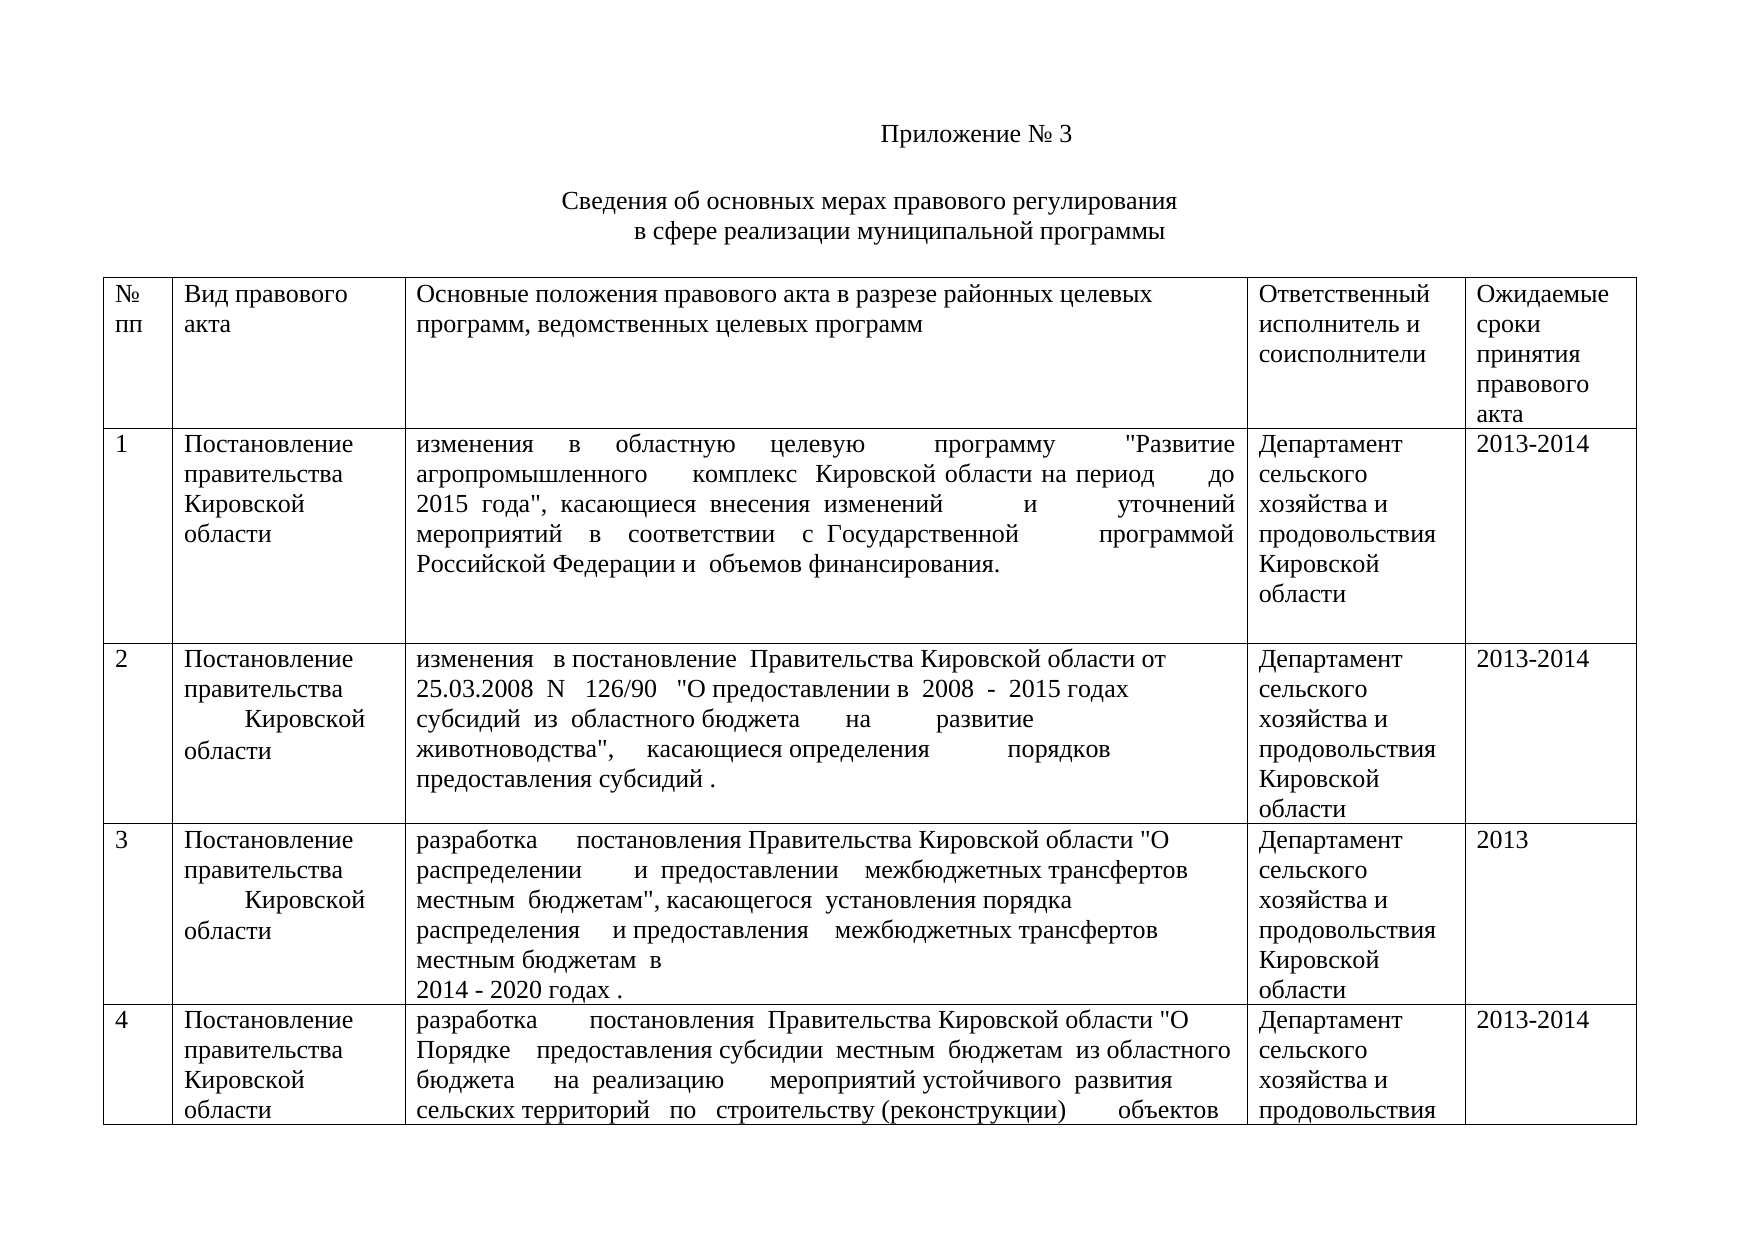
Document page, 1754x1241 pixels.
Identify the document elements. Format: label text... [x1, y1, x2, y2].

table_cell Департамент сельского хозяйства и продовольствия Кировской области [1248, 429, 1465, 643]
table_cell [173, 1005, 405, 1124]
table_header Ожидаемые сроки принятия правового акта [1466, 278, 1636, 428]
table_cell 4 [104, 1005, 172, 1124]
table_cell изменения в областную целевую программу "Развитие агропромышленного комплекс Кировской области на период до 2015 года", касающиеся внесения изменений и уточнений мероприятий в соответствии с Государственной программой Российской Федерации и объемов финансирования. [406, 429, 1247, 643]
table_cell Постановление правительства Кировской области [173, 429, 405, 643]
table_cell 2013 [1466, 824, 1636, 1004]
table_header № пп [104, 278, 172, 428]
table_cell разработка постановления Правительства Кировской области "О распределении и предоставлении межбюджетных трансфертов местным бюджетам", касающегося установления порядка распределения и предоставления межбюджетных трансфертов местным бюджетам в 2014 - 2020 годах . [406, 824, 1247, 1004]
table_cell 2 [104, 644, 172, 823]
table_cell Постановление правительства Кировской области [173, 824, 405, 1004]
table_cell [406, 1005, 1247, 1124]
text Сведения об основных мерах правового регулирования [103, 185, 1636, 215]
table_cell 2013-2014 [1466, 429, 1636, 643]
table_cell Департамент сельского хозяйства и продовольствия Кировской области [1248, 824, 1465, 1004]
table_cell изменения в постановление Правительства Кировской области от 25.03.2008 N 126/90 "О предоставлении в 2008 - 2015 годах субсидий из областного бюджета на развитие животноводства", касающиеся определения порядков предоставления субсидий . [406, 644, 1247, 823]
table_header Основные положения правового акта в разрезе районных целевых программ, ведомственных целевых программ [406, 278, 1247, 428]
table_cell 3 [104, 824, 172, 1004]
text в сфере реализации муниципальной программы [103, 215, 1636, 245]
table_cell 2013-2014 [1466, 644, 1636, 823]
table_header Вид правового акта [173, 278, 405, 428]
text Приложение № 3 [103, 118, 1636, 148]
table_cell 2013-2014 [1466, 1005, 1636, 1124]
table_cell 1 [104, 429, 172, 643]
table_cell Департамент сельского хозяйства и продовольствия Кировской области [1248, 644, 1465, 823]
table_cell Постановление правительства Кировской области [173, 644, 405, 823]
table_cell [1248, 1005, 1465, 1124]
table_header Ответственный исполнитель и соисполнители [1248, 278, 1465, 428]
